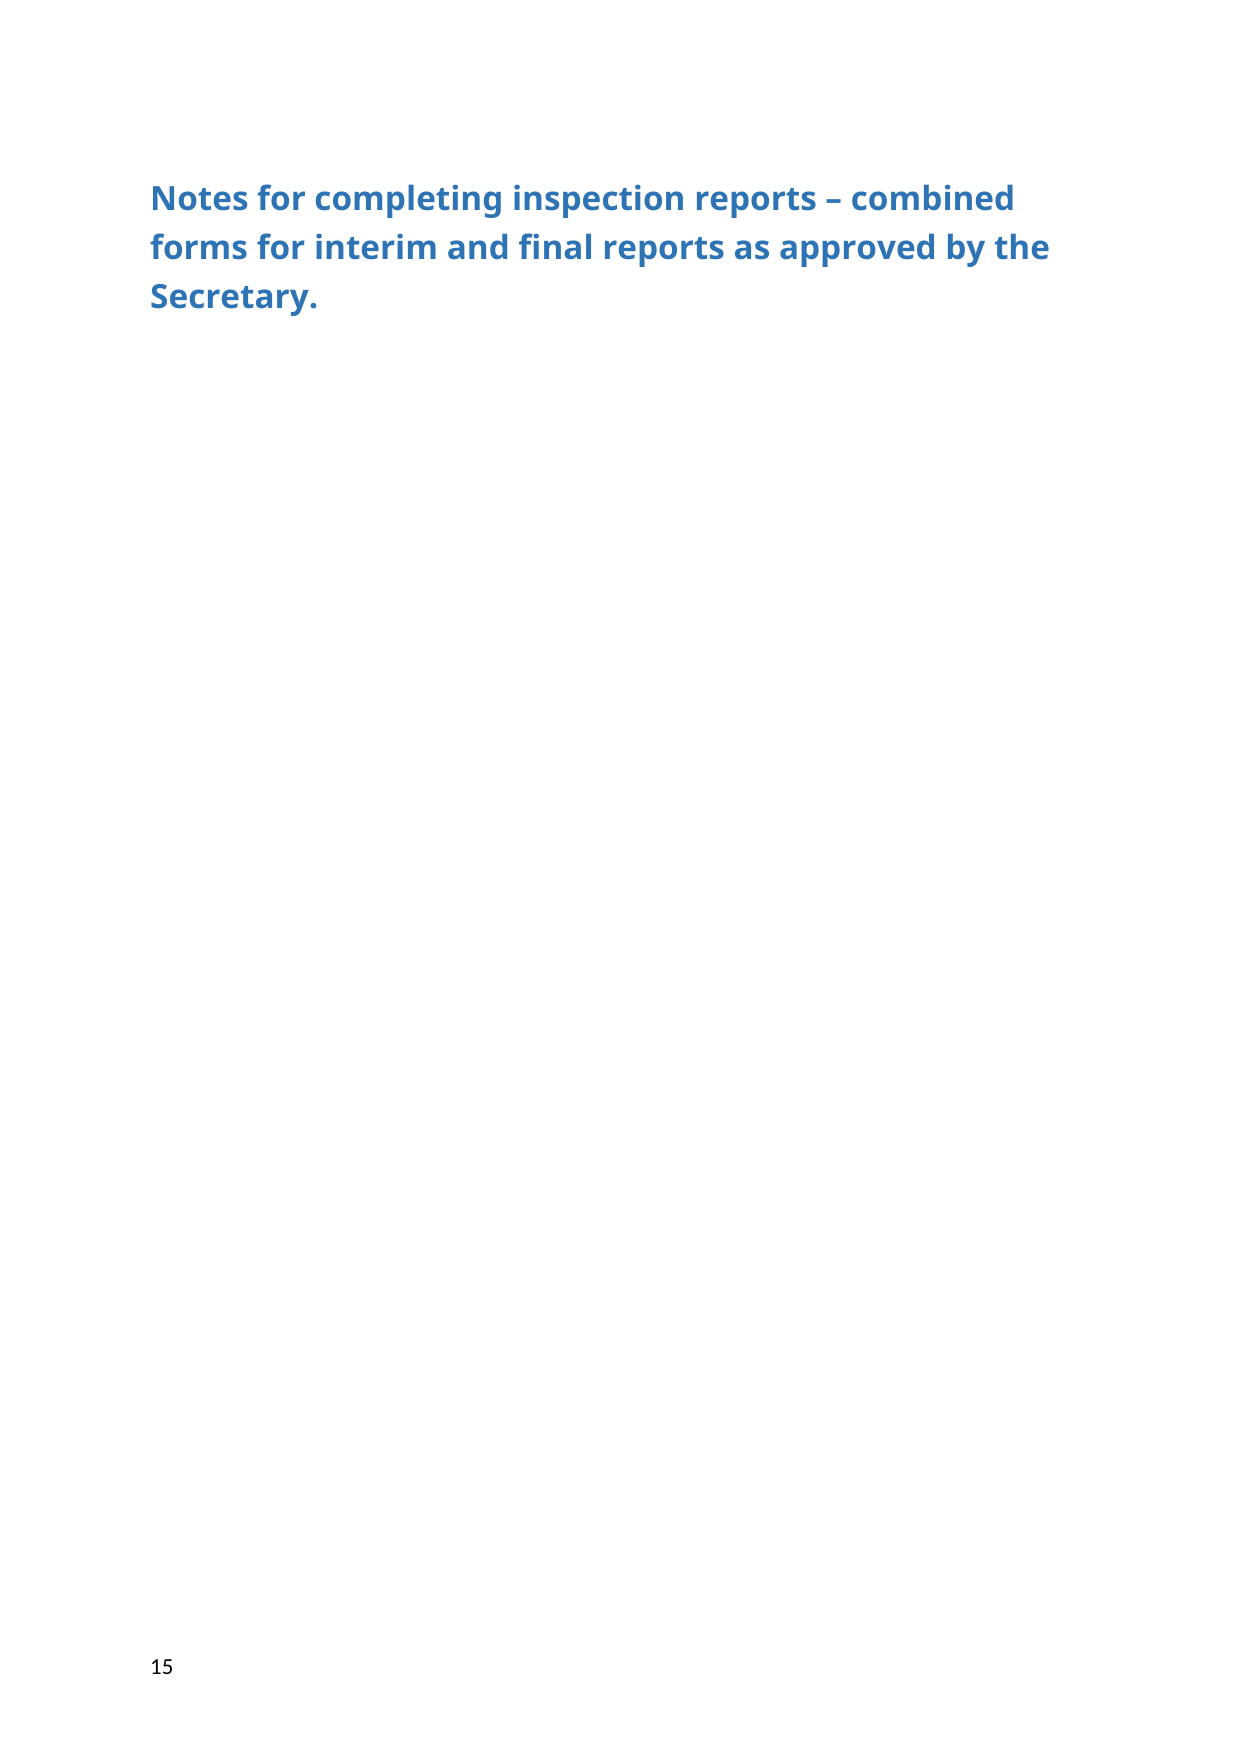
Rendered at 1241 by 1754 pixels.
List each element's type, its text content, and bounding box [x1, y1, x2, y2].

subtitle Notes for completing inspection reports – combined forms for interim and final reports as approved by the Secretary. [150, 175, 1090, 318]
